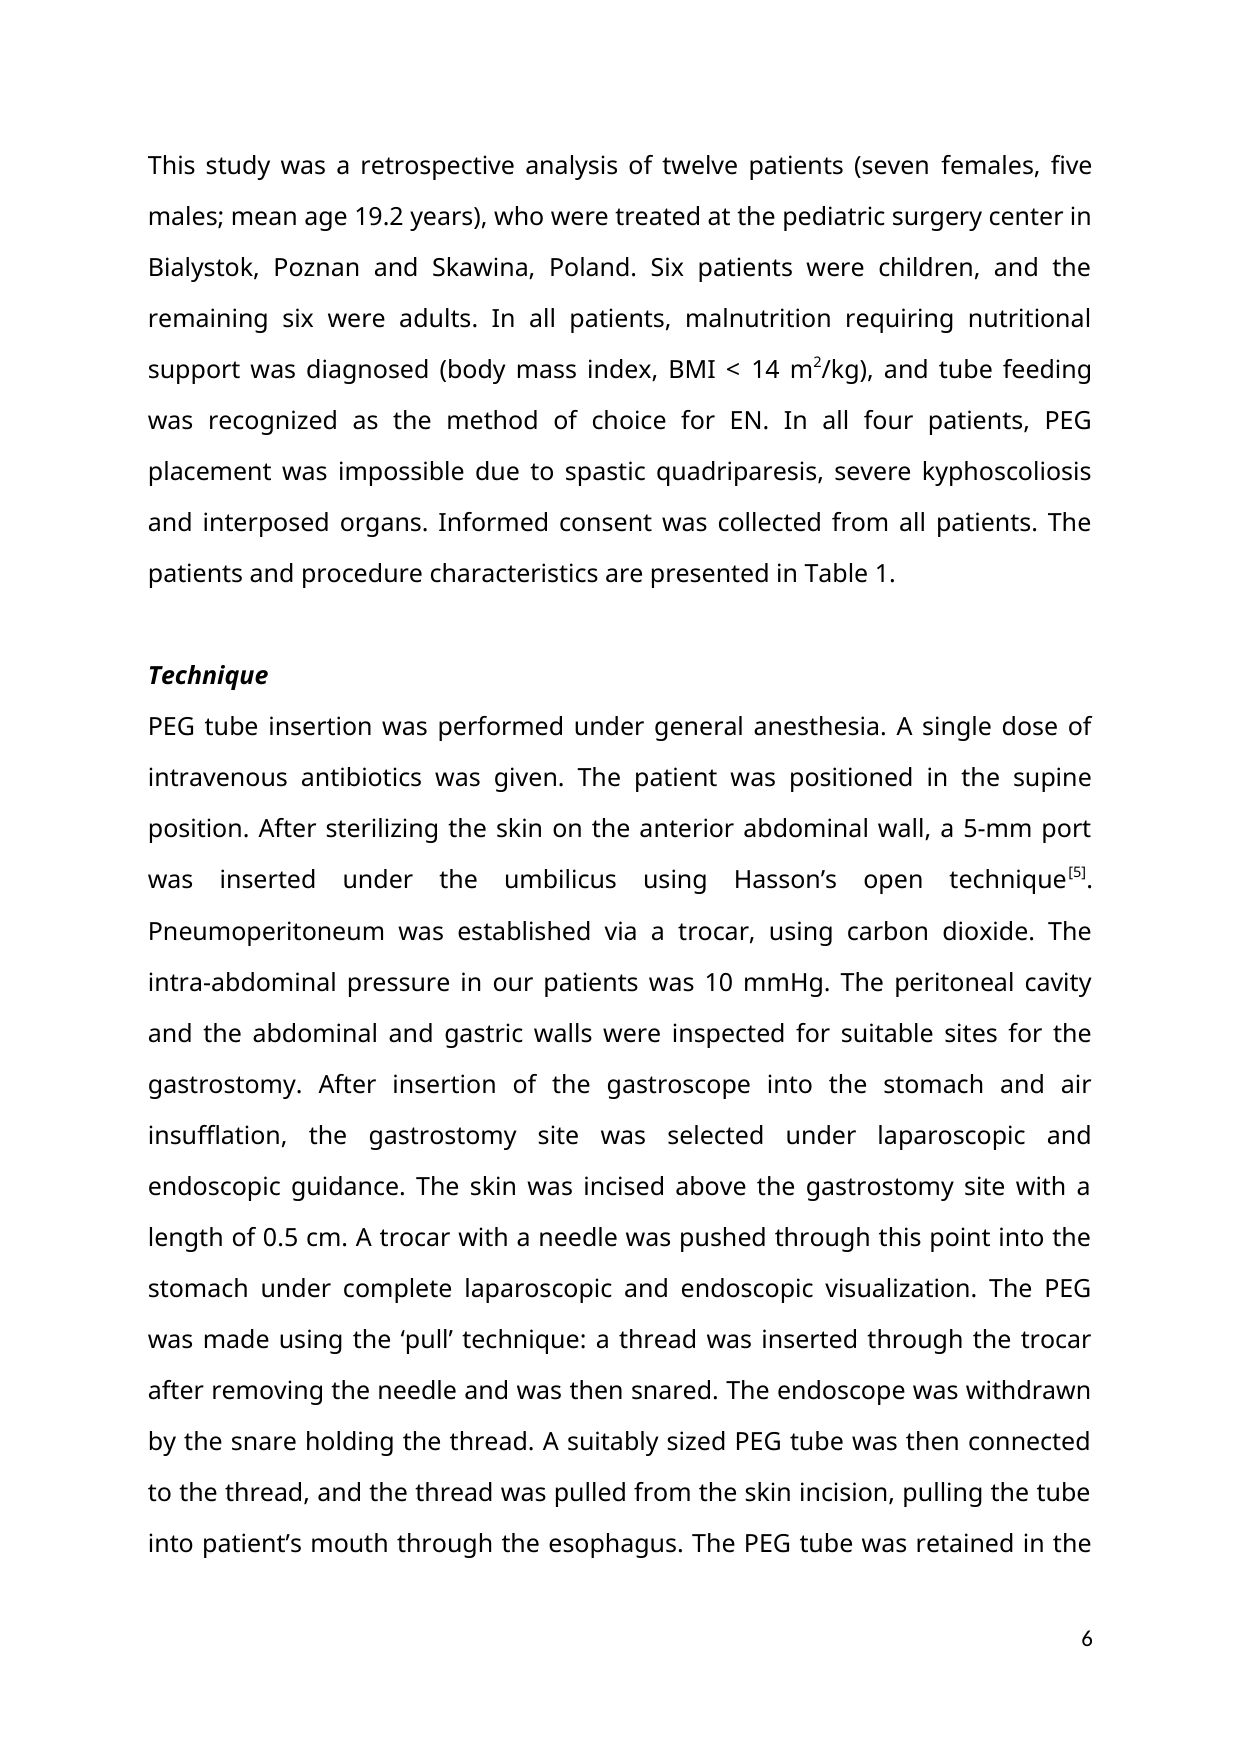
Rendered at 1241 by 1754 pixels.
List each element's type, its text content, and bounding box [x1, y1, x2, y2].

text Technique [148, 658, 1093, 692]
text This study was a retrospective analysis of twelve patients (seven females, five males; mean age 19.2 years), who were treated at the pediatric surgery center in Bialystok, Poznan and Skawina, Poland. Six patients were children, and the remaining six were adults. In all patients, malnutrition requiring nutritional support was diagnosed (body mass index, BMI < 14 m2/kg), and tube feeding was recognized as the method of choice for EN. In all four patients, PEG placement was impossible due to spastic quadriparesis, severe kyphoscoliosis and interposed organs. Informed consent was collected from all patients. The patients and procedure characteristics are presented in Table 1. [148, 148, 1093, 590]
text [148, 709, 1093, 1560]
